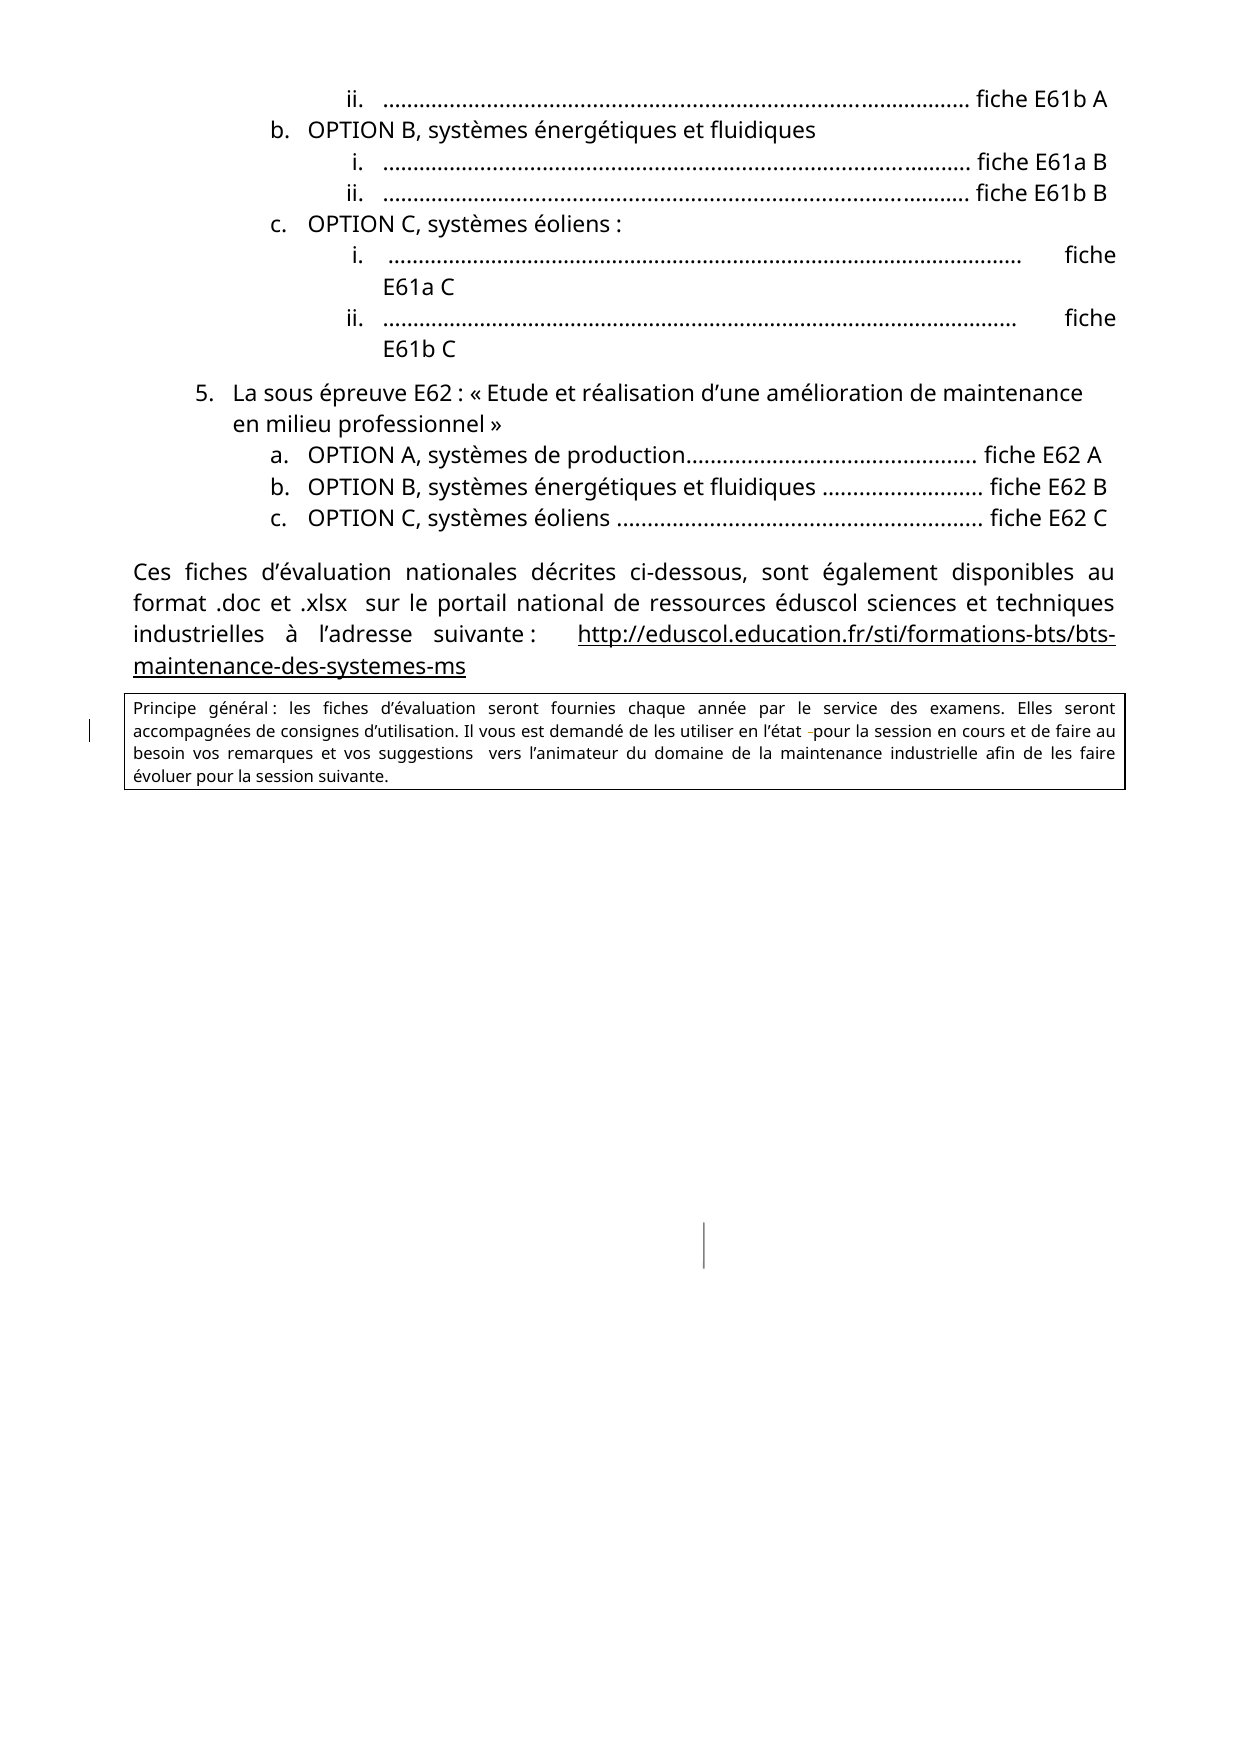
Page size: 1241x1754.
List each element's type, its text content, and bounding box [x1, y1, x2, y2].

list La sous épreuve E62 : « Etude et réalisation d’une amélioration de maintenance en milieu professionnel » [195, 377, 1116, 439]
list ……….. fiche E61b B [364, 177, 1116, 208]
list ……….. fiche E61a B [364, 146, 1116, 177]
list OPTION B, systèmes énergétiques et fluidiques fiche E62 B [270, 471, 1116, 502]
text Ces fiches d’évaluation nationales décrites ci-dessous, sont également disponibles au format .doc et .xlsx sur le portail national de ressources éduscol sciences et techniques industrielles à l’adresse suivante : http://eduscol.education.fr/sti/formations-bts/bts-maintenance-des-systemes-ms [133, 556, 1116, 681]
list …………………………………………………………………………………………… fiche E61a C [364, 239, 1116, 302]
list OPTION C, systèmes éoliens fiche E62 C [270, 502, 1116, 533]
list OPTION A, systèmes de production fiche E62 A [270, 439, 1116, 471]
text Principe général : les fiches d’évaluation seront fournies chaque année par le service des examens. Elles seront accompagnées de consignes d’utilisation. Il vous est demandé de les utiliser en l’état pour la session en cours et de faire au besoin vos remarques et vos suggestions vers l’animateur du domaine de la maintenance industrielle afin de les faire évoluer pour la session suivante. [125, 694, 1124, 789]
list OPTION C, systèmes éoliens : [270, 208, 1116, 239]
list ……………… fiche E61b A [364, 83, 1116, 114]
list …………………………………………………………………………………………… fiche E61b C [364, 302, 1116, 364]
list OPTION B, systèmes énergétiques et fluidiques [270, 114, 1116, 146]
